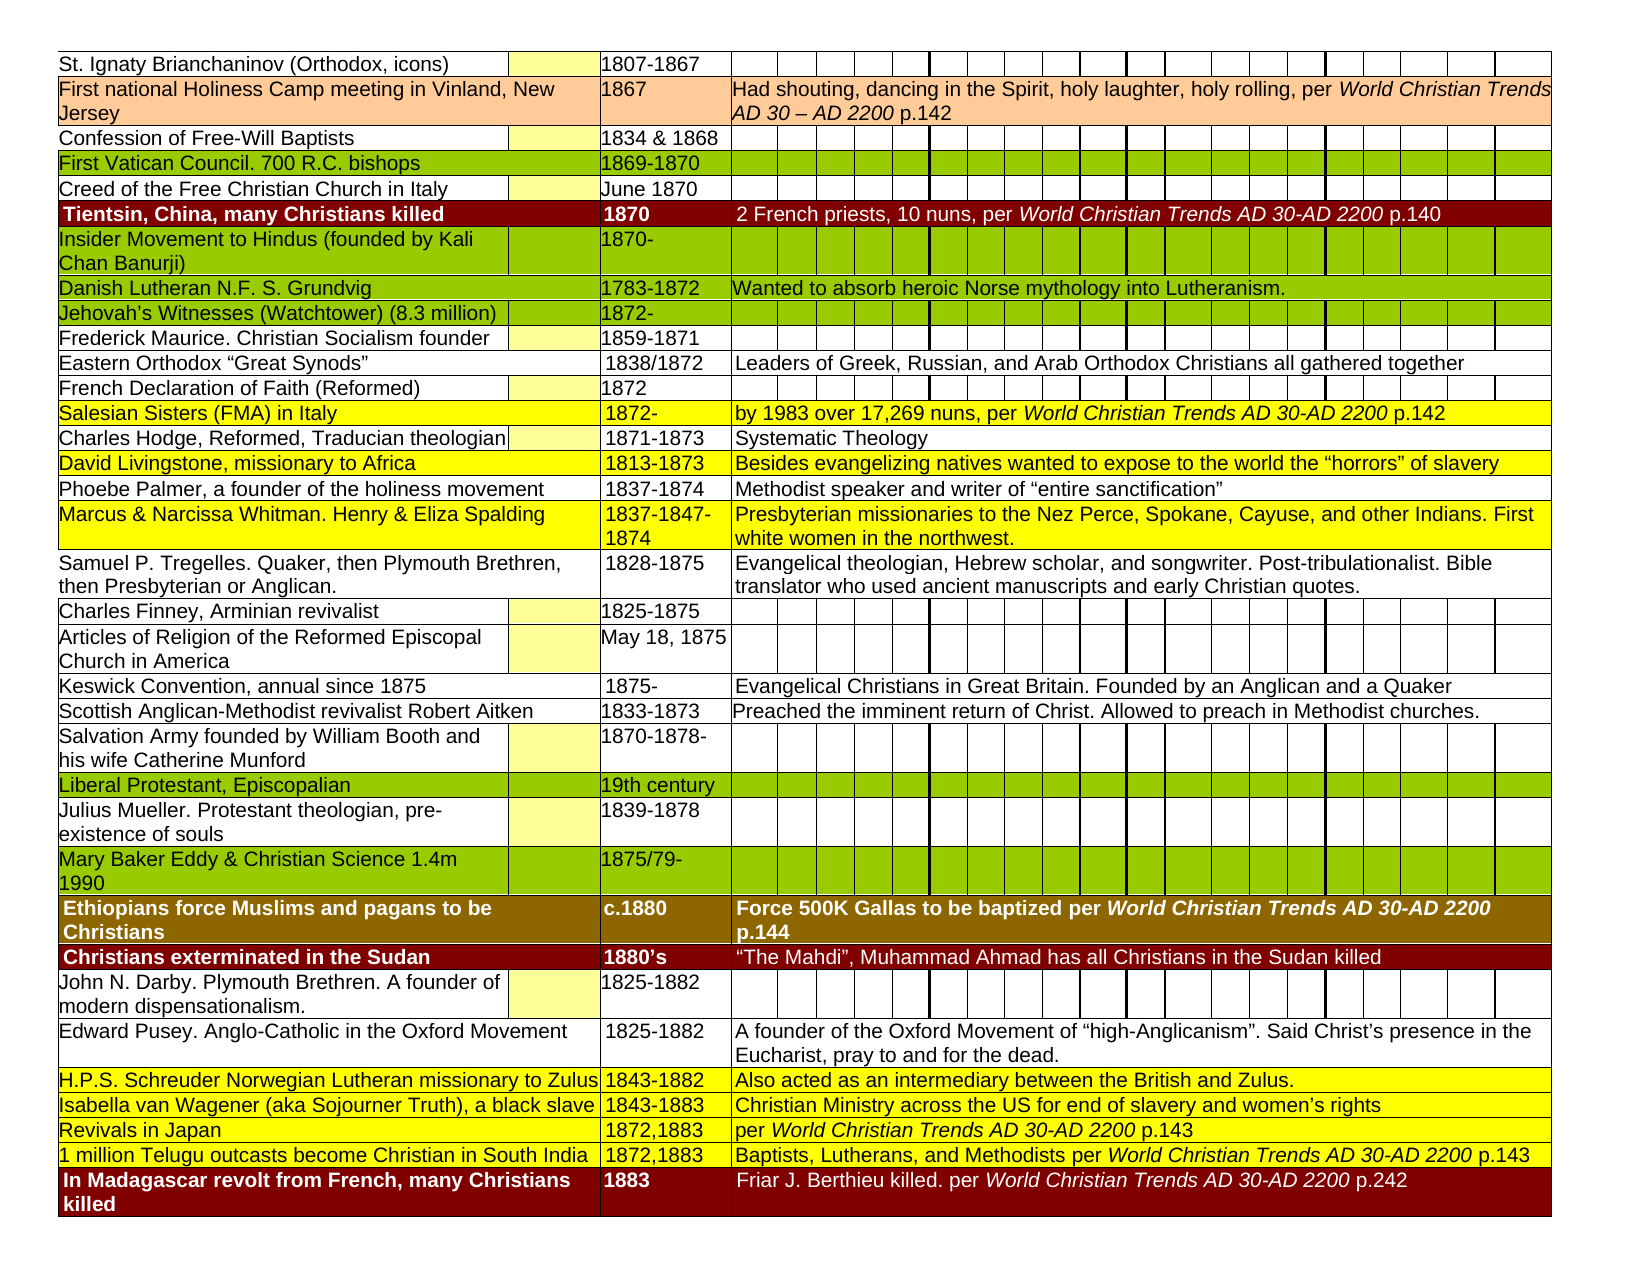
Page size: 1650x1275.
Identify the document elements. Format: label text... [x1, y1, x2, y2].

table_cell Eastern Orthodox “Great Synods” [59, 351, 600, 375]
table_cell [1401, 301, 1447, 325]
table_cell [855, 724, 892, 772]
table_cell [1005, 798, 1042, 846]
table_cell [1166, 176, 1211, 200]
table_cell [1496, 599, 1551, 623]
table_cell 1825-1882 [601, 970, 731, 1018]
table_cell [855, 376, 892, 400]
table_cell In Madagascar revolt from French, many Christians killed [59, 1168, 600, 1216]
table_cell [1496, 625, 1551, 672]
table_cell [1364, 126, 1400, 150]
table_cell [1448, 847, 1494, 894]
table_cell [1166, 798, 1211, 846]
table_cell 1843-1882 [601, 1068, 731, 1092]
table_cell 1883 [601, 1168, 731, 1216]
table_cell Marcus & Narcissa Whitman. Henry & Eliza Spalding [59, 501, 600, 549]
table_cell [817, 126, 854, 150]
table_cell [968, 970, 1004, 1018]
table_cell [1288, 176, 1324, 200]
table_cell [968, 376, 1004, 400]
table_cell [1496, 847, 1551, 894]
table_cell [1081, 798, 1125, 846]
table_cell 1807-1867 [601, 52, 731, 76]
table_cell [931, 227, 967, 274]
table_cell 1872,1883 [601, 1118, 731, 1142]
table_cell Charles Finney, Arminian revivalist [59, 599, 508, 623]
table_cell [509, 376, 600, 400]
table_cell [931, 326, 967, 350]
table_cell [1250, 773, 1287, 797]
table_cell [1043, 376, 1079, 400]
table_cell [732, 724, 777, 772]
table_cell [1166, 970, 1211, 1018]
table_cell [1364, 301, 1400, 325]
table_cell 19th century [601, 773, 731, 797]
table_cell [778, 326, 816, 350]
table_cell May 18, 1875 [601, 625, 731, 672]
table_cell Phoebe Palmer, a founder of the holiness movement [59, 476, 600, 500]
table_cell [1364, 773, 1400, 797]
table_cell [1448, 798, 1494, 846]
table_cell [855, 176, 892, 200]
table_cell First national Holiness Camp meeting in Vinland, New Jersey [59, 77, 600, 125]
table_cell [1005, 625, 1042, 672]
table_cell [1212, 176, 1249, 200]
table_cell [1448, 52, 1494, 76]
table_cell 1834 & 1868 [601, 126, 731, 150]
table_cell [1250, 970, 1287, 1018]
table_cell [817, 773, 854, 797]
table_cell Friar J. Berthieu killed. per World Christian Trends AD 30-AD 2200 p.242 [732, 1168, 1551, 1216]
table_cell [968, 126, 1004, 150]
table_cell [855, 126, 892, 150]
table_cell [1250, 798, 1287, 846]
table_cell [817, 176, 854, 200]
table_cell [931, 724, 967, 772]
table_cell Charles Hodge, Reformed, Traducian theologian [59, 426, 508, 450]
table_cell [968, 798, 1004, 846]
table_cell [1448, 176, 1494, 200]
table_cell [931, 176, 967, 200]
table_cell [893, 970, 928, 1018]
table_cell [1128, 724, 1164, 772]
table_cell [968, 326, 1004, 350]
table_cell Baptists, Lutherans, and Methodists per World Christian Trends AD 30-AD 2200 p.143 [732, 1143, 1551, 1167]
table_cell [931, 376, 967, 400]
table_cell [893, 52, 928, 76]
table_cell [1005, 52, 1042, 76]
table_cell [1212, 970, 1249, 1018]
table_cell 1870- [601, 227, 731, 274]
table_cell [1166, 326, 1211, 350]
table_cell [1448, 151, 1494, 175]
table_cell [509, 426, 600, 450]
table_cell [778, 227, 816, 274]
table_cell [1005, 326, 1042, 350]
table_cell [1081, 326, 1125, 350]
table_cell [817, 847, 854, 894]
table_cell First Vatican Council. 700 R.C. bishops [59, 151, 600, 175]
table_cell [855, 326, 892, 350]
table_cell [778, 798, 816, 846]
table_cell [778, 126, 816, 150]
table_cell [1081, 970, 1125, 1018]
table_cell 1859-1871 [601, 326, 731, 350]
table_cell 1839-1878 [601, 798, 731, 846]
table_cell [1364, 724, 1400, 772]
table_cell [1166, 625, 1211, 672]
table_cell [1128, 151, 1164, 175]
table_cell [893, 126, 928, 150]
table_cell [1327, 151, 1363, 175]
table_cell [893, 176, 928, 200]
table_cell [1081, 599, 1125, 623]
table_cell [1128, 176, 1164, 200]
table_cell Evangelical Christians in Great Britain. Founded by an Anglican and a Quaker [732, 674, 1551, 697]
table_cell [1327, 376, 1363, 400]
table_cell [1250, 301, 1287, 325]
table_cell [1364, 798, 1400, 846]
table_cell [855, 301, 892, 325]
table_cell Salvation Army founded by William Booth and his wife Catherine Munford [59, 724, 508, 772]
table_cell [1128, 798, 1164, 846]
table_cell [893, 724, 928, 772]
table_cell [1496, 970, 1551, 1018]
table_cell Preached the imminent return of Christ. Allowed to preach in Methodist churches. [732, 699, 1551, 723]
table_cell [1166, 847, 1211, 894]
table_cell [817, 625, 854, 672]
table_cell Edward Pusey. Anglo-Catholic in the Oxford Movement [59, 1019, 600, 1067]
table_cell [1212, 724, 1249, 772]
table_cell [1212, 847, 1249, 894]
table_cell [778, 625, 816, 672]
table_cell Confession of Free-Will Baptists [355, 126, 508, 150]
table_cell [931, 301, 967, 325]
table_cell Wanted to absorb heroic Norse mythology into Lutheranism. [732, 276, 1551, 299]
table_cell [1212, 326, 1249, 350]
table_cell [1496, 326, 1551, 350]
table_cell [1043, 625, 1079, 672]
table_cell [509, 126, 600, 150]
table_cell [1401, 151, 1447, 175]
table_cell [778, 376, 816, 400]
table_cell [1364, 176, 1400, 200]
table_cell [1250, 376, 1287, 400]
table_cell [1288, 625, 1324, 672]
table_cell Presbyterian missionaries to the Nez Perce, Spokane, Cayuse, and other Indians. First white women in the northwest. [732, 501, 1551, 549]
table_cell [855, 847, 892, 894]
table_cell [1401, 625, 1447, 672]
table_cell [1327, 773, 1363, 797]
table_cell [817, 227, 854, 274]
table_cell [732, 52, 777, 76]
table_cell [732, 970, 777, 1018]
table_cell [732, 227, 777, 274]
table_cell [1043, 176, 1079, 200]
table_cell [1288, 970, 1324, 1018]
table_cell [817, 326, 854, 350]
table_cell Scottish Anglican-Methodist revivalist Robert Aitken [59, 699, 600, 723]
table_cell [1288, 724, 1324, 772]
table_cell June 1870 [601, 176, 731, 200]
table_cell [1166, 151, 1211, 175]
table_cell [1166, 126, 1211, 150]
table_cell [1496, 176, 1551, 200]
table_cell [1250, 126, 1287, 150]
table_cell [1327, 52, 1363, 76]
table_cell [1364, 151, 1400, 175]
table_cell [732, 625, 777, 672]
table_cell [1128, 970, 1164, 1018]
table_cell [1448, 126, 1494, 150]
table_cell [817, 798, 854, 846]
table_cell [817, 724, 854, 772]
table_cell 1872 [601, 376, 731, 400]
table_cell [509, 798, 600, 846]
table_cell 1837-1847-1874 [601, 501, 731, 549]
table_cell [1364, 326, 1400, 350]
table_cell [1005, 376, 1042, 400]
table_cell [1212, 126, 1249, 150]
table_cell [1043, 970, 1079, 1018]
table_cell [1081, 847, 1125, 894]
table_cell [732, 847, 777, 894]
table_cell [968, 176, 1004, 200]
table_cell [1250, 326, 1287, 350]
table_cell [893, 301, 928, 325]
table_cell [968, 599, 1004, 623]
table_cell [1081, 151, 1125, 175]
table_cell [1364, 599, 1400, 623]
table_cell [732, 773, 777, 797]
table_cell [509, 625, 600, 672]
table_cell [1327, 970, 1363, 1018]
table_cell [778, 151, 816, 175]
table_cell [1496, 52, 1551, 76]
table_cell [968, 151, 1004, 175]
table_cell [1212, 227, 1249, 274]
table_cell [1327, 227, 1363, 274]
table_cell [1081, 724, 1125, 772]
table_cell Frederick Maurice. Christian Socialism founder [59, 326, 508, 350]
table_cell Also acted as an intermediary between the British and Zulus. [732, 1068, 1551, 1092]
table_cell Isabella van Wagener (aka Sojourner Truth), a black slave [59, 1093, 600, 1117]
table_cell David Livingstone, missionary to Africa [59, 451, 600, 475]
table_cell [1401, 847, 1447, 894]
table_cell [1496, 301, 1551, 325]
table_cell [893, 625, 928, 672]
table_cell [855, 798, 892, 846]
table_cell Systematic Theology [732, 426, 1551, 450]
table_cell 2 French priests, 10 nuns, per World Christian Trends AD 30-AD 2200 p.140 [732, 201, 1551, 226]
table_cell Samuel P. Tregelles. Quaker, then Plymouth Brethren, then Presbyterian or Anglican. [337, 550, 600, 598]
table_cell [893, 151, 928, 175]
table_cell 1833-1873 [601, 699, 731, 723]
table_cell 1783-1872 [601, 276, 731, 299]
table_cell Besides evangelizing natives wanted to expose to the world the “horrors” of slavery [732, 451, 1551, 475]
table_cell [1288, 301, 1324, 325]
table_cell 1872,1883 [601, 1143, 731, 1167]
table_cell [1288, 151, 1324, 175]
table_cell [1128, 847, 1164, 894]
table_cell 1869-1870 [601, 151, 731, 175]
table_cell [1288, 599, 1324, 623]
table_cell [1496, 151, 1551, 175]
table_cell [1496, 773, 1551, 797]
table_cell [1288, 126, 1324, 150]
table_cell H.P.S. Schreuder Norwegian Lutheran missionary to Zulus [59, 1068, 600, 1092]
table_cell [931, 151, 967, 175]
table_cell [817, 599, 854, 623]
table_cell 1872- [601, 401, 731, 425]
table_cell [931, 970, 967, 1018]
table_cell [1212, 301, 1249, 325]
table_cell [1448, 773, 1494, 797]
table_cell [778, 599, 816, 623]
table_cell [1327, 847, 1363, 894]
table_cell French Declaration of Faith (Reformed) [59, 376, 508, 400]
table_cell [1250, 847, 1287, 894]
table_cell [1081, 52, 1125, 76]
table_cell [509, 773, 600, 797]
table_cell [1212, 798, 1249, 846]
table_cell [1043, 847, 1079, 894]
table_cell [1401, 227, 1447, 274]
table_cell 1875/79- [601, 847, 731, 894]
table_cell A founder of the Oxford Movement of “high-Anglicanism”. Said Christ’s presence in the Eucharist, pray to and for the dead. [732, 1019, 1551, 1067]
table_cell [1448, 724, 1494, 772]
table_cell 1872- [601, 301, 731, 325]
table_cell 1880’s [601, 945, 731, 969]
table_cell [855, 151, 892, 175]
table_cell [1005, 126, 1042, 150]
table_cell [1496, 227, 1551, 274]
table_cell “The Mahdi”, Muhammad Ahmad has all Christians in the Sudan killed [732, 945, 1551, 969]
table_cell [509, 847, 600, 894]
table_cell [893, 847, 928, 894]
table_cell [1005, 151, 1042, 175]
table_cell [893, 326, 928, 350]
table_cell [1448, 970, 1494, 1018]
table_cell [1288, 52, 1324, 76]
table_cell [1005, 724, 1042, 772]
table_cell [509, 301, 600, 325]
table_cell [817, 970, 854, 1018]
table_cell [1212, 599, 1249, 623]
table_cell [1043, 326, 1079, 350]
table_cell [1081, 625, 1125, 672]
table_cell [509, 599, 600, 623]
table_cell [1043, 227, 1079, 274]
table_cell [1250, 599, 1287, 623]
table_cell [1364, 52, 1400, 76]
table_cell [509, 176, 600, 200]
table_cell [855, 625, 892, 672]
table_cell [1081, 227, 1125, 274]
table_cell [1212, 151, 1249, 175]
table_cell [1166, 301, 1211, 325]
table_cell 1870 [601, 201, 731, 226]
table_cell Leaders of Greek, Russian, and Arab Orthodox Christians all gathered together [732, 351, 1551, 375]
table_cell Ethiopians force Muslims and pagans to be Christians [59, 896, 600, 943]
table_cell [1327, 126, 1363, 150]
table_cell [931, 599, 967, 623]
table_cell [1288, 326, 1324, 350]
table_cell [509, 227, 600, 274]
table_cell [968, 52, 1004, 76]
table_cell [1401, 773, 1447, 797]
table_cell Mary Baker Eddy & Christian Science 1.4m 1990 [59, 847, 508, 894]
table_cell [732, 151, 777, 175]
table_cell [1250, 52, 1287, 76]
table_cell [893, 599, 928, 623]
table_cell 1825-1875 [601, 599, 731, 623]
table_cell [1166, 52, 1211, 76]
table_cell Had shouting, dancing in the Spirit, holy laughter, holy rolling, per World Christian Trends AD 30 – AD 2200 p.142 [732, 77, 1551, 125]
table_cell Danish Lutheran N.F. S. Grundvig [59, 276, 600, 299]
table_cell 1875- [601, 674, 731, 697]
table_cell [931, 625, 967, 672]
table_cell [968, 847, 1004, 894]
table_cell 1813-1873 [601, 451, 731, 475]
table_cell by 1983 over 17,269 nuns, per World Christian Trends AD 30-AD 2200 p.142 [732, 401, 1551, 425]
table_cell [1250, 227, 1287, 274]
table_cell 1867 [601, 77, 731, 125]
table_cell [1128, 52, 1164, 76]
table_cell [1401, 176, 1447, 200]
table_cell [732, 599, 777, 623]
table_cell [1327, 176, 1363, 200]
table_cell [732, 301, 777, 325]
table_cell [732, 798, 777, 846]
table_cell per World Christian Trends AD 30-AD 2200 p.143 [732, 1118, 1551, 1142]
table_cell [778, 847, 816, 894]
table_cell [509, 326, 600, 350]
table_cell [1496, 126, 1551, 150]
table_cell [931, 126, 967, 150]
table_cell [1081, 126, 1125, 150]
table_cell [778, 52, 816, 76]
table_cell Evangelical theologian, Hebrew scholar, and songwriter. Post-tribulationalist. Bible translator who used ancient manuscripts and early Christian quotes. [1361, 550, 1551, 598]
table_cell [1043, 151, 1079, 175]
table_cell [732, 376, 777, 400]
table_cell [1166, 599, 1211, 623]
table_cell Revivals in Japan [59, 1118, 600, 1142]
table_cell [893, 798, 928, 846]
table_cell [1364, 970, 1400, 1018]
table_cell Christians exterminated in the Sudan [59, 945, 600, 969]
table_cell [509, 724, 600, 772]
table_cell Salesian Sisters (FMA) in Italy [59, 401, 600, 425]
table_cell [1364, 625, 1400, 672]
table_cell [1128, 625, 1164, 672]
table_cell Julius Mueller. Protestant theologian, pre-existence of souls [59, 798, 508, 846]
table_cell [1250, 151, 1287, 175]
table_cell [1128, 376, 1164, 400]
table_cell 1870-1878- [601, 724, 731, 772]
table_cell [1081, 176, 1125, 200]
table_cell [968, 625, 1004, 672]
table_cell [1401, 724, 1447, 772]
table_cell Insider Movement to Hindus (founded by Kali Chan Banurji) [59, 227, 508, 274]
table_cell [1448, 326, 1494, 350]
table_cell Christian Ministry across the US for end of slavery and women’s rights [732, 1093, 1551, 1117]
table_cell [1081, 376, 1125, 400]
table_cell [893, 376, 928, 400]
table_cell [817, 52, 854, 76]
table_cell [1327, 724, 1363, 772]
table_cell [1166, 773, 1211, 797]
table_cell c.1880 [601, 896, 731, 943]
table_cell Keswick Convention, annual since 1875 [59, 674, 600, 697]
table_cell [1448, 376, 1494, 400]
table_cell [1128, 301, 1164, 325]
table_cell [778, 176, 816, 200]
table_cell [1364, 847, 1400, 894]
table_cell Force 500K Gallas to be baptized per World Christian Trends AD 30-AD 2200 p.144 [732, 896, 1551, 943]
table_cell [1005, 599, 1042, 623]
table_cell [1401, 52, 1447, 76]
table_cell [931, 798, 967, 846]
table_cell Articles of Religion of the Reformed Episcopal Church in America [59, 625, 508, 672]
table_cell [1043, 798, 1079, 846]
table_cell [968, 773, 1004, 797]
table_cell [1448, 625, 1494, 672]
table_cell 1837-1874 [601, 476, 731, 500]
table_cell [1250, 625, 1287, 672]
table_cell Tientsin, China, many Christians killed [59, 201, 600, 226]
table_cell [968, 301, 1004, 325]
table_cell [1401, 970, 1447, 1018]
table_cell [1401, 376, 1447, 400]
table_cell [1212, 773, 1249, 797]
table_cell [931, 52, 967, 76]
table_cell 1828-1875 [601, 550, 731, 598]
table_cell [1081, 773, 1125, 797]
table_cell Creed of the Free Christian Church in Italy [59, 176, 508, 200]
table_cell [1005, 176, 1042, 200]
table_cell [732, 326, 777, 350]
table_cell [893, 773, 928, 797]
table_cell Liberal Protestant, Episcopalian [59, 773, 508, 797]
table_cell John N. Darby. Plymouth Brethren. A founder of modern dispensationalism. [59, 970, 508, 1018]
table_cell [817, 376, 854, 400]
table_cell [1448, 227, 1494, 274]
table_cell [968, 724, 1004, 772]
table_cell [1288, 847, 1324, 894]
table_cell [1496, 724, 1551, 772]
table_cell [855, 773, 892, 797]
table_cell [1005, 773, 1042, 797]
table_cell [1005, 227, 1042, 274]
table_cell [855, 52, 892, 76]
table_cell [1401, 326, 1447, 350]
table_cell [1128, 227, 1164, 274]
table_cell [855, 599, 892, 623]
table_cell [509, 52, 600, 76]
table_cell [1288, 773, 1324, 797]
table_cell [1250, 724, 1287, 772]
table_cell [1288, 227, 1324, 274]
table_cell [1128, 599, 1164, 623]
table_cell [1288, 376, 1324, 400]
table_cell [1043, 724, 1079, 772]
table_cell [1005, 847, 1042, 894]
table_cell [1043, 126, 1079, 150]
table_cell [1401, 599, 1447, 623]
table_cell [1401, 798, 1447, 846]
table_cell Jehovah’s Witnesses (Watchtower) (8.3 million) [59, 301, 508, 325]
table_cell [778, 301, 816, 325]
table_cell [817, 301, 854, 325]
table_cell [509, 970, 600, 1018]
table_cell [893, 227, 928, 274]
table_cell [1043, 301, 1079, 325]
table_cell [732, 126, 777, 150]
table_cell [732, 176, 777, 200]
table_cell [1327, 326, 1363, 350]
table_cell [1327, 798, 1363, 846]
table_cell [1327, 599, 1363, 623]
table_cell [1496, 376, 1551, 400]
table_cell [1043, 773, 1079, 797]
table_cell [1327, 625, 1363, 672]
table_cell [968, 227, 1004, 274]
table_cell [778, 970, 816, 1018]
table_cell [1250, 176, 1287, 200]
table_cell [1005, 301, 1042, 325]
table_cell [1005, 970, 1042, 1018]
table_cell Methodist speaker and writer of “entire sanctification” [732, 476, 1551, 500]
table_cell [1166, 724, 1211, 772]
table_cell [855, 227, 892, 274]
table_cell [778, 724, 816, 772]
table_cell 1 million Telugu outcasts become Christian in South India [59, 1143, 600, 1167]
table_cell [1128, 126, 1164, 150]
table_cell [1166, 227, 1211, 274]
table_cell [931, 773, 967, 797]
table_cell 1825-1882 [601, 1019, 731, 1067]
table_cell 1838/1872 [601, 351, 731, 375]
table_cell [1166, 376, 1211, 400]
table_cell [1212, 52, 1249, 76]
table_cell [1448, 599, 1494, 623]
table_cell [1288, 798, 1324, 846]
table_cell [1364, 376, 1400, 400]
table_cell [1364, 227, 1400, 274]
table_cell [1081, 301, 1125, 325]
table_cell [855, 970, 892, 1018]
table_cell [1448, 301, 1494, 325]
table_cell [1212, 376, 1249, 400]
table_cell [1327, 301, 1363, 325]
table_cell [1128, 326, 1164, 350]
table_cell [1043, 599, 1079, 623]
table_cell [817, 151, 854, 175]
table_cell [1212, 625, 1249, 672]
table_cell [1043, 52, 1079, 76]
table_cell [1128, 773, 1164, 797]
table_cell [931, 847, 967, 894]
table_cell 1871-1873 [601, 426, 731, 450]
table_cell [1496, 798, 1551, 846]
table_cell 1843-1883 [601, 1093, 731, 1117]
table_cell [1401, 126, 1447, 150]
table_cell [778, 773, 816, 797]
